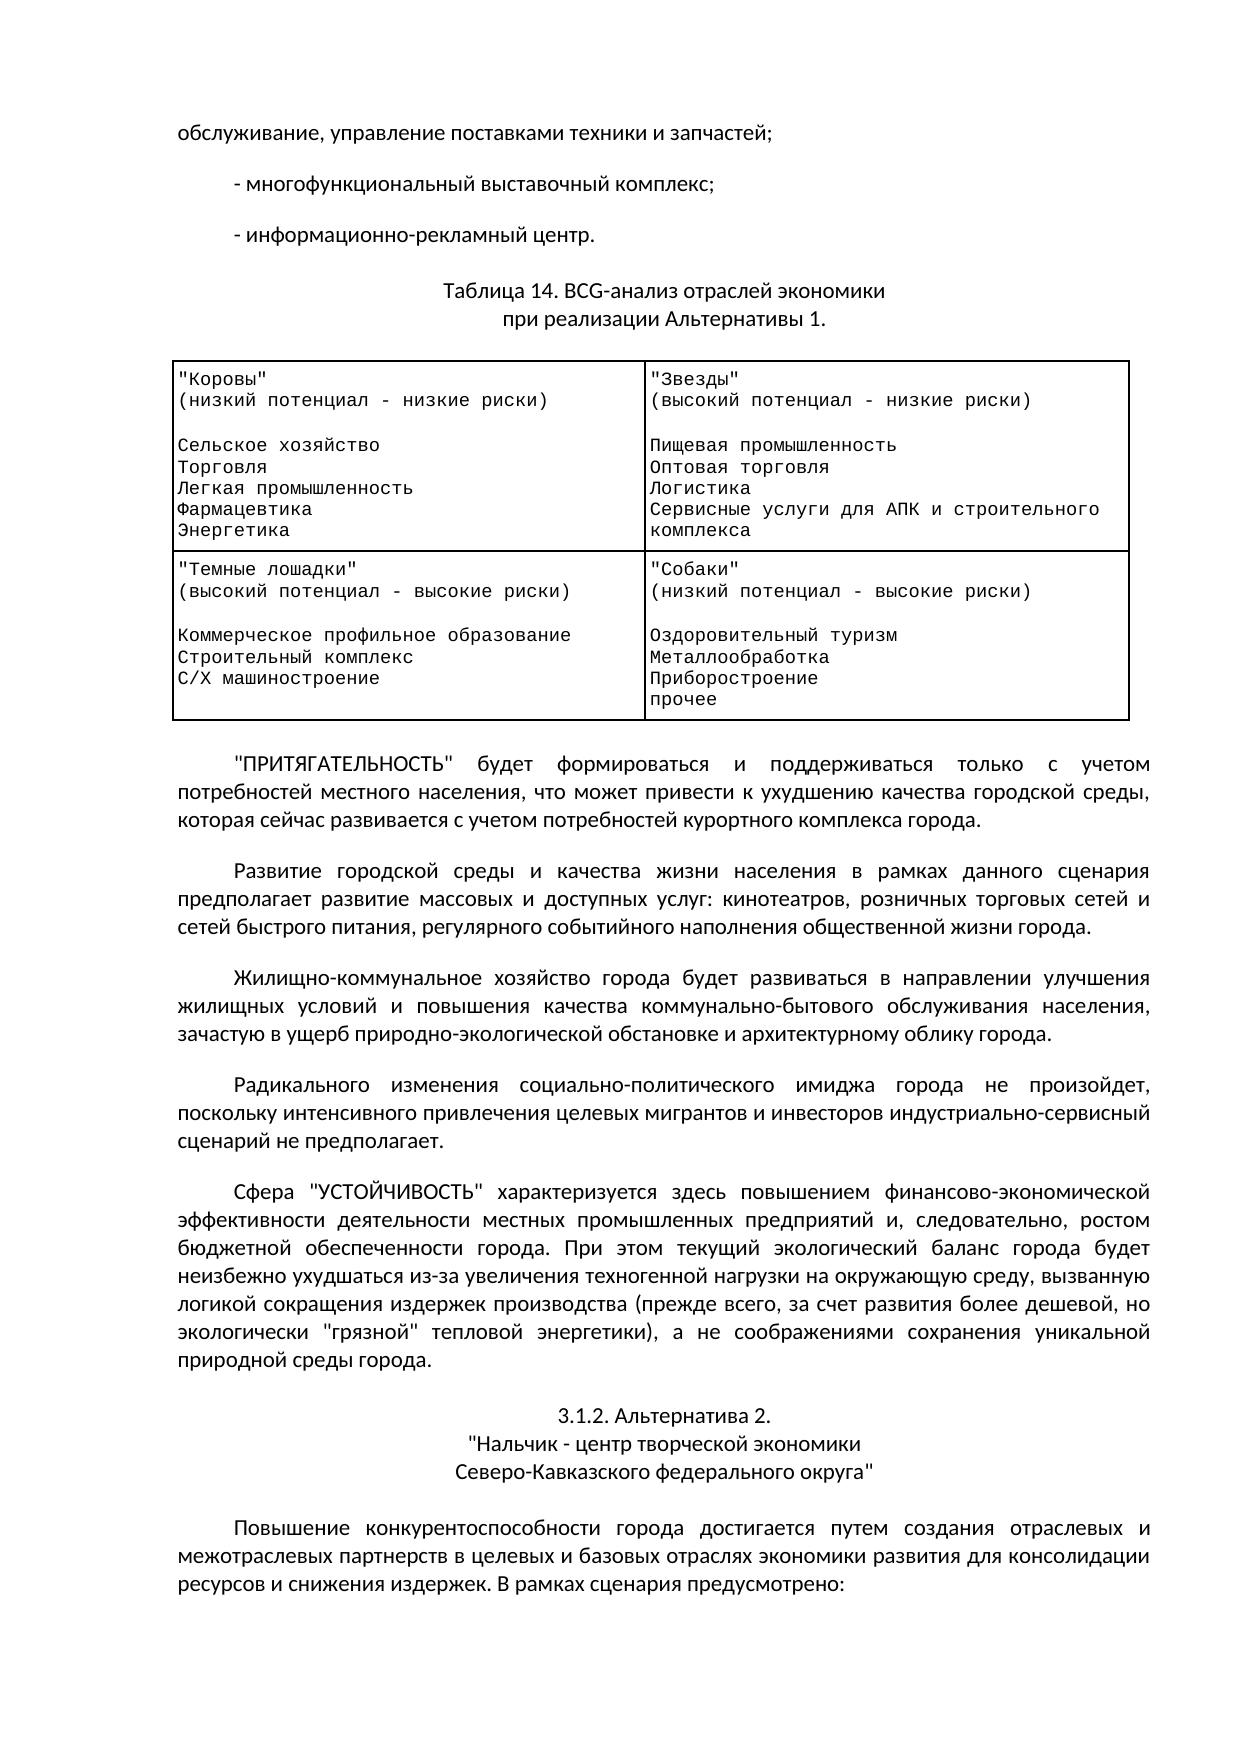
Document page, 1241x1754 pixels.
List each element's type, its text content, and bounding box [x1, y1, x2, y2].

text "Нальчик - центр творческой экономики [177, 1429, 1152, 1457]
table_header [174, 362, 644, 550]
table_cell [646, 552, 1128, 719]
text Северо-Кавказского федерального округа" [177, 1457, 1152, 1485]
text - многофункциональный выставочный комплекс; [177, 169, 1152, 197]
text Жилищно-коммунальное хозяйство города будет развиваться в направлении улучшения жилищных условий и повышения качества коммунально-бытового обслуживания населения, зачастую в ущерб природно-экологической обстановке и архитектурному облику города. [177, 963, 1152, 1047]
text - информационно-рекламный центр. [177, 220, 1152, 248]
text Сфера "УСТОЙЧИВОСТЬ" характеризуется здесь повышением финансово-экономической эффективности деятельности местных промышленных предприятий и, следовательно, ростом бюджетной обеспеченности города. При этом текущий экологический баланс города будет неизбежно ухудшаться из-за увеличения техногенной нагрузки на окружающую среду, вызванную логикой сокращения издержек производства (прежде всего, за счет развития более дешевой, но экологически "грязной" тепловой энергетики), а не соображениями сохранения уникальной природной среды города. [177, 1177, 1152, 1373]
text Таблица 14. BCG-анализ отраслей экономики [177, 276, 1152, 304]
text Радикального изменения социально-политического имиджа города не произойдет, поскольку интенсивного привлечения целевых мигрантов и инвесторов индустриально-сервисный сценарий не предполагает. [177, 1070, 1152, 1154]
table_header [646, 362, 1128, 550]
text "ПРИТЯГАТЕЛЬНОСТЬ" будет формироваться и поддерживаться только с учетом потребностей местного населения, что может привести к ухудшению качества городской среды, которая сейчас развивается с учетом потребностей курортного комплекса города. [177, 749, 1152, 833]
text 3.1.2. Альтернатива 2. [177, 1401, 1152, 1429]
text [177, 118, 1152, 146]
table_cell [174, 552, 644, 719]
text при реализации Альтернативы 1. [177, 304, 1152, 332]
text Повышение конкурентоспособности города достигается путем создания отраслевых и межотраслевых партнерств в целевых и базовых отраслях экономики развития для консолидации ресурсов и снижения издержек. В рамках сценария предусмотрено: [177, 1513, 1152, 1597]
text Развитие городской среды и качества жизни населения в рамках данного сценария предполагает развитие массовых и доступных услуг: кинотеатров, розничных торговых сетей и сетей быстрого питания, регулярного событийного наполнения общественной жизни города. [177, 856, 1152, 940]
